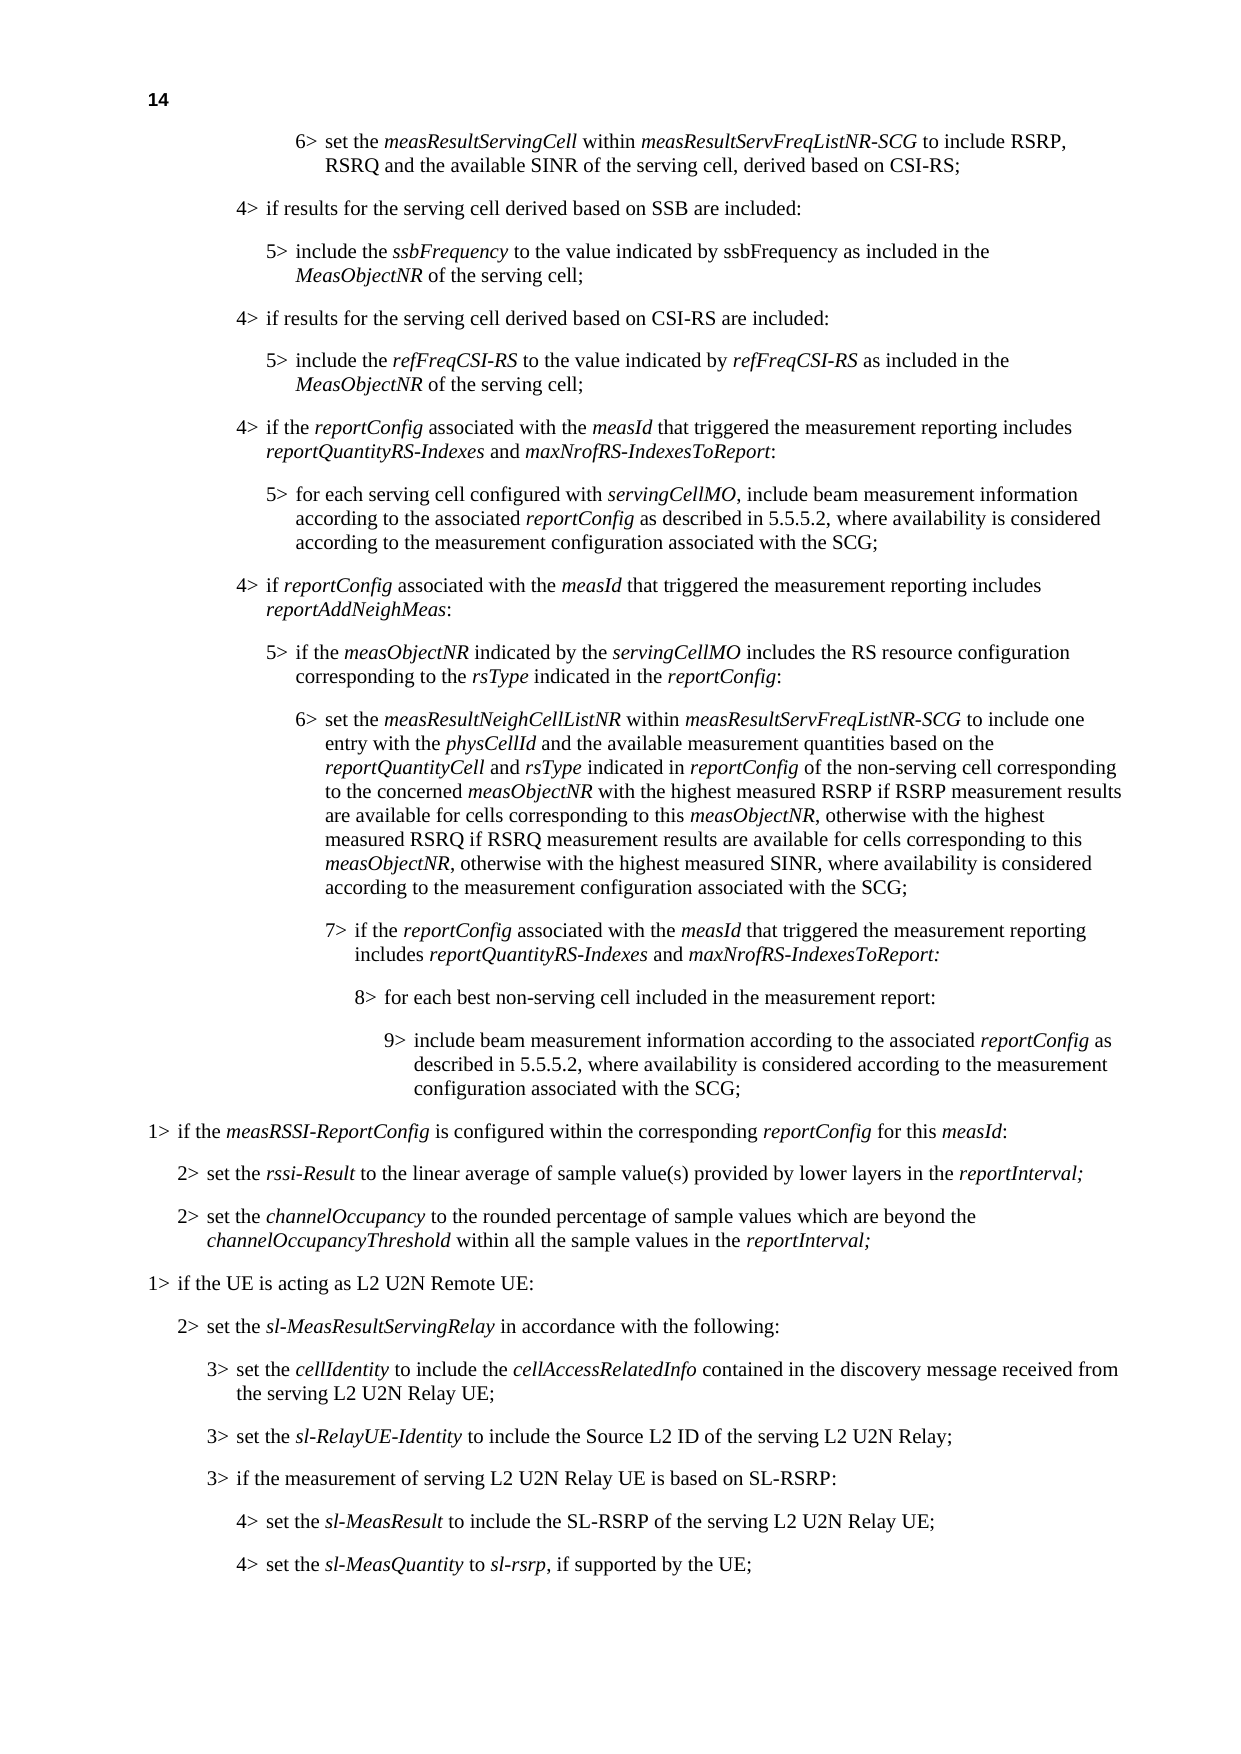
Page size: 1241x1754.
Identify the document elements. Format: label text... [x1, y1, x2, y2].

text 6> set the measResultServingCell within measResultServFreqListNR-SCG to include RSRP, RSRQ and the available SINR of the serving cell, derived based on CSI-RS; [295, 129, 1122, 177]
text 3> set the sl-RelayUE-Identity to include the Source L2 ID of the serving L2 U2N Relay; [207, 1423, 1122, 1448]
text 2> set the sl-MeasResultServingRelay in accordance with the following: [177, 1314, 1122, 1338]
text 5> for each serving cell configured with servingCellMO, include beam measurement information according to the associated reportConfig as described in 5.5.5.2, where availability is considered according to the measurement configuration associated with the SCG; [266, 482, 1122, 554]
text 3> if the measurement of serving L2 U2N Relay UE is based on SL-RSRP: [207, 1466, 1122, 1490]
text 8> for each best non-serving cell included in the measurement report: [354, 985, 1122, 1009]
text 7> if the reportConfig associated with the measId that triggered the measurement reporting includes reportQuantityRS-Indexes and maxNrofRS-IndexesToReport: [325, 918, 1122, 966]
text 2> set the channelOccupancy to the rounded percentage of sample values which are beyond the channelOccupancyThreshold within all the sample values in the reportInterval; [177, 1204, 1122, 1252]
text 4> if reportConfig associated with the measId that triggered the measurement reporting includes reportAddNeighMeas: [236, 573, 1122, 621]
text 5> include the ssbFrequency to the value indicated by ssbFrequency as included in the MeasObjectNR of the serving cell; [266, 238, 1122, 287]
text 4> set the sl-MeasResult to include the SL-RSRP of the serving L2 U2N Relay UE; [236, 1509, 1122, 1533]
text 5> if the measObjectNR indicated by the servingCellMO includes the RS resource configuration corresponding to the rsType indicated in the reportConfig: [266, 640, 1122, 688]
text 6> set the measResultNeighCellListNR within measResultServFreqListNR-SCG to include one entry with the physCellId and the available measurement quantities based on the reportQuantityCell and rsType indicated in reportConfig of the non-serving cell corresponding to the concerned measObjectNR with the highest measured RSRP if RSRP measurement results are available for cells corresponding to this measObjectNR, otherwise with the highest measured RSRQ if RSRQ measurement results are available for cells corresponding to this measObjectNR, otherwise with the highest measured SINR, where availability is considered according to the measurement configuration associated with the SCG; [295, 707, 1122, 899]
text 2> set the rssi-Result to the linear average of sample value(s) provided by lower layers in the reportInterval; [177, 1161, 1122, 1185]
text 4> set the sl-MeasQuantity to sl-rsrp, if supported by the UE; [236, 1552, 1122, 1576]
text 4> if results for the serving cell derived based on CSI-RS are included: [236, 305, 1122, 329]
text 1> if the measRSSI-ReportConfig is configured within the corresponding reportConfig for this measId: [148, 1118, 1122, 1143]
text 4> if results for the serving cell derived based on SSB are included: [236, 196, 1122, 220]
text 4> if the reportConfig associated with the measId that triggered the measurement reporting includes reportQuantityRS-Indexes and maxNrofRS-IndexesToReport: [236, 415, 1122, 463]
text 3> set the cellIdentity to include the cellAccessRelatedInfo contained in the discovery message received from the serving L2 U2N Relay UE; [207, 1357, 1122, 1405]
text 9> include beam measurement information according to the associated reportConfig as described in 5.5.5.2, where availability is considered according to the measurement configuration associated with the SCG; [384, 1028, 1122, 1100]
text 5> include the refFreqCSI-RS to the value indicated by refFreqCSI-RS as included in the MeasObjectNR of the serving cell; [266, 348, 1122, 396]
text 1> if the UE is acting as L2 U2N Remote UE: [148, 1271, 1122, 1295]
